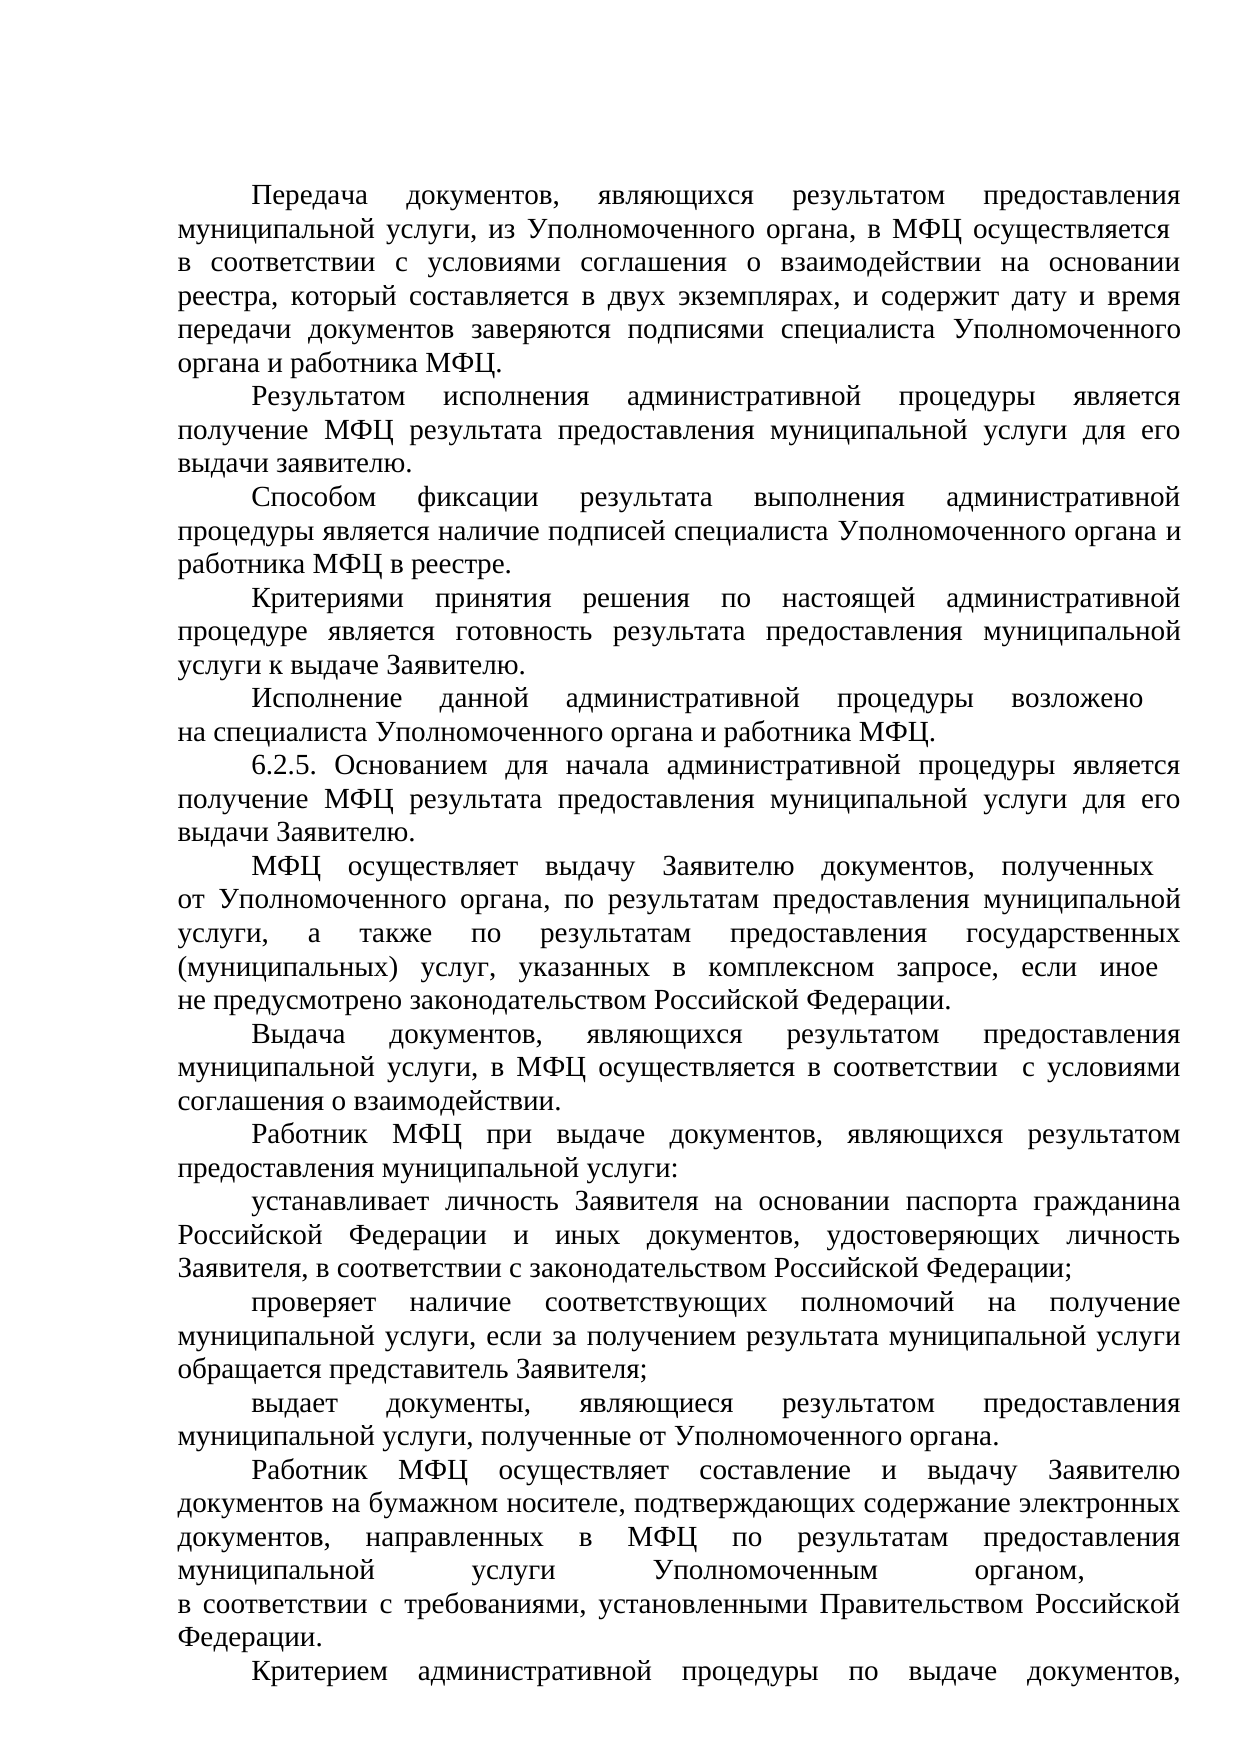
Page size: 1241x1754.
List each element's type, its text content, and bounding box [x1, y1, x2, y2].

text Передача документов, являющихся результатом предоставления муниципальной услуги, из Уполномоченного органа, в МФЦ осуществляется в соответствии с условиями соглашения о взаимодействии на основании реестра, который составляется в двух экземплярах, и содержит дату и время передачи документов заверяются подписями специалиста Уполномоченного органа и работника МФЦ. [177, 177, 1181, 378]
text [177, 1653, 1181, 1687]
text 6.2.5. Основанием для начала административной процедуры является получение МФЦ результата предоставления муниципальной услуги для его выдачи Заявителю. [177, 747, 1181, 848]
text Исполнение данной административной процедуры возложено на специалиста Уполномоченного органа и работника МФЦ. [177, 680, 1181, 747]
text Результатом исполнения административной процедуры является получение МФЦ результата предоставления муниципальной услуги для его выдачи заявителю. [177, 378, 1181, 479]
text Критериями принятия решения по настоящей административной процедуре является готовность результата предоставления муниципальной услуги к выдаче Заявителю. [177, 580, 1181, 680]
text Работник МФЦ при выдаче документов, являющихся результатом предоставления муниципальной услуги: [177, 1116, 1181, 1183]
text устанавливает личность Заявителя на основании паспорта гражданина Российской Федерации и иных документов, удостоверяющих личность Заявителя, в соответствии с законодательством Российской Федерации; [177, 1183, 1181, 1284]
text проверяет наличие соответствующих полномочий на получение муниципальной услуги, если за получением результата муниципальной услуги обращается представитель Заявителя; [177, 1284, 1181, 1385]
text выдает документы, являющиеся результатом предоставления муниципальной услуги, полученные от Уполномоченного органа. [177, 1385, 1181, 1452]
text МФЦ осуществляет выдачу Заявителю документов, полученных от Уполномоченного органа, по результатам предоставления муниципальной услуги, а также по результатам предоставления государственных (муниципальных) услуг, указанных в комплексном запросе, если иное не предусмотрено законодательством Российской Федерации. [177, 848, 1181, 1016]
text Выдача документов, являющихся результатом предоставления муниципальной услуги, в МФЦ осуществляется в соответствии с условиями соглашения о взаимодействии. [177, 1016, 1181, 1116]
text Работник МФЦ осуществляет составление и выдачу Заявителю документов на бумажном носителе, подтверждающих содержание электронных документов, направленных в МФЦ по результатам предоставления муниципальной услуги Уполномоченным органом, в соответствии с требованиями, установленными Правительством Российской Федерации. [177, 1452, 1181, 1653]
